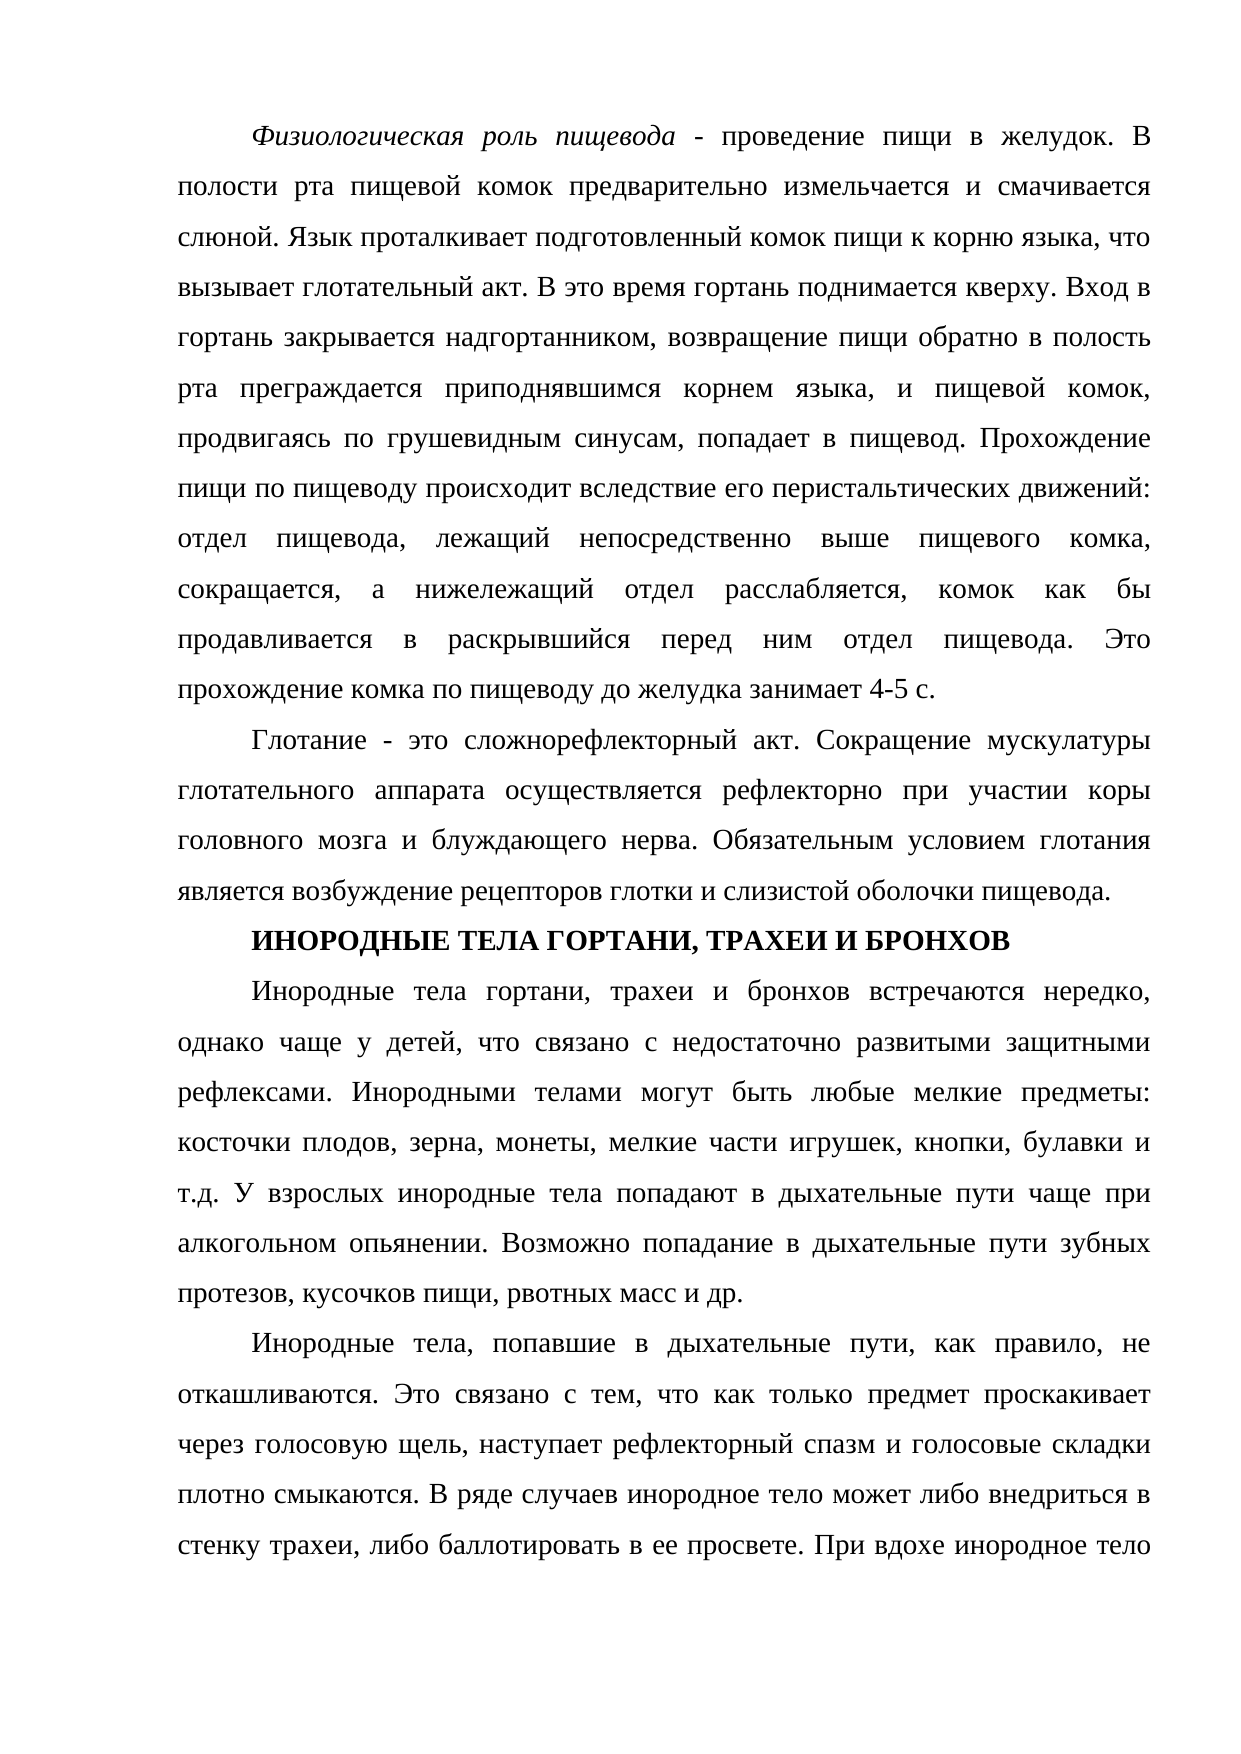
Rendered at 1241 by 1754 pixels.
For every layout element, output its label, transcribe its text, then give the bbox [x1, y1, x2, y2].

text Инородные тела гортани, трахеи и бронхов встречаются нередко, однако чаще у детей, что связано с недостаточно развитыми защитными рефлексами. Инородными телами могут быть любые мелкие предметы: косточки плодов, зерна, монеты, мелкие части игрушек, кнопки, булавки и т.д. У взрослых инородные тела попадают в дыхательные пути чаще при алкогольном опьянении. Возможно попадание в дыхательные пути зубных протезов, кусочков пищи, рвотных масс и др. [177, 973, 1152, 1309]
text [177, 1326, 1152, 1560]
text Глотание - это сложнорефлекторный акт. Сокращение мускулатуры глотательного аппарата осуществляется рефлекторно при участии коры головного мозга и блуждающего нерва. Обязательным условием глотания является возбуждение рецепторов глотки и слизистой оболочки пищевода. [177, 722, 1152, 906]
text ИНОРОДНЫЕ ТЕЛА ГОРТАНИ, ТРАХЕИ И БРОНХОВ [177, 923, 1152, 957]
text Физиологическая роль пищевода - проведение пищи в желудок. В полости рта пищевой комок предварительно измельчается и смачивается слюной. Язык проталкивает подготовленный комок пищи к корню языка, что вызывает глотательный акт. В это время гортань поднимается кверху. Вход в гортань закрывается надгортанником, возвращение пищи обратно в полость рта преграждается приподнявшимся корнем языка, и пищевой комок, продвигаясь по грушевидным синусам, попадает в пищевод. Прохождение пищи по пищеводу происходит вследствие его перистальтических движений: отдел пищевода, лежащий непосредственно выше пищевого комка, сокращается, а нижележащий отдел расслабляется, комок как бы продавливается в раскрывшийся перед ним отдел пищевода. Это прохождение комка по пищеводу до желудка занимает 4-5 с. [177, 118, 1152, 705]
